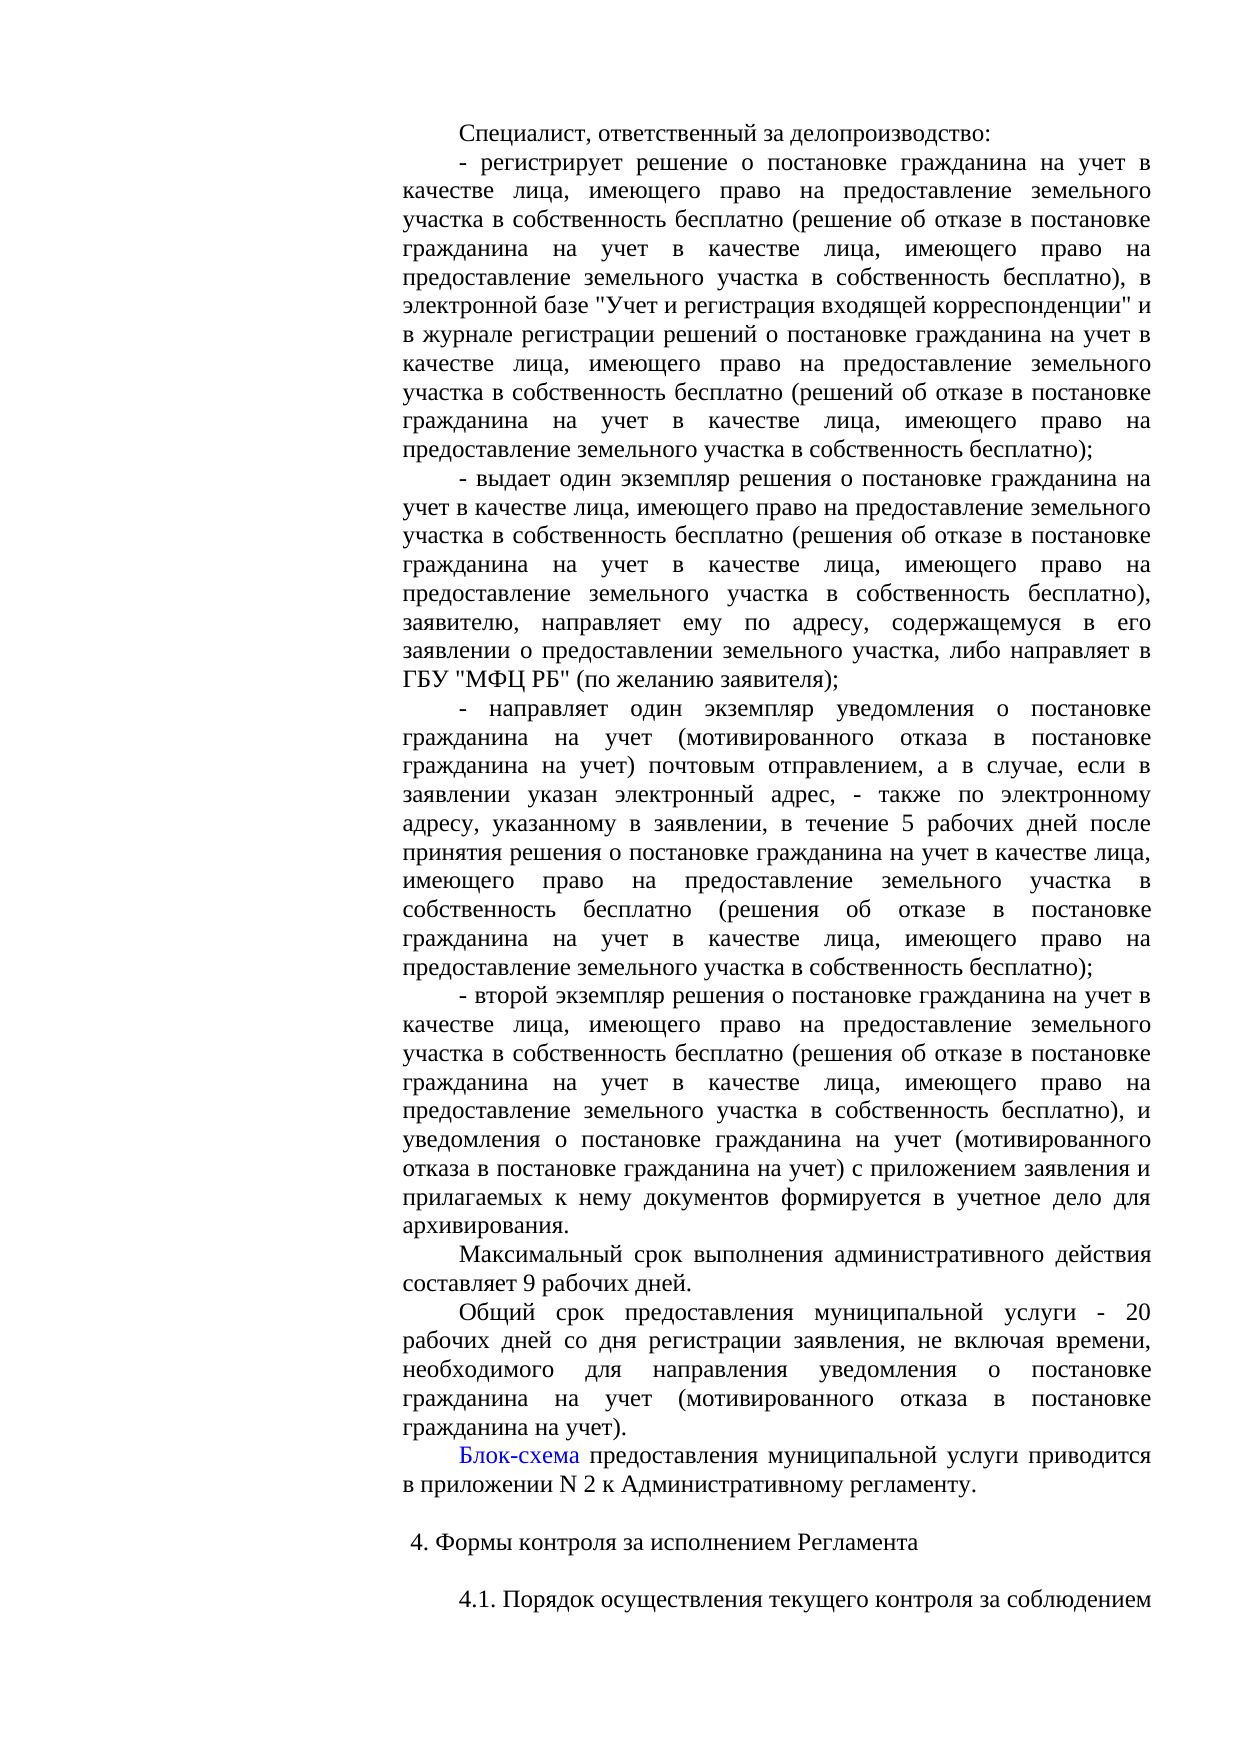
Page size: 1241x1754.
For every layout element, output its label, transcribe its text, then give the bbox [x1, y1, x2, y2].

text Общий срок предоставления муниципальной услуги - 20 рабочих дней со дня регистрации заявления, не включая времени, необходимого для направления уведомления о постановке гражданина на учет (мотивированного отказа в постановке гражданина на учет). [402, 1297, 1152, 1441]
text - направляет один экземпляр уведомления о постановке гражданина на учет (мотивированного отказа в постановке гражданина на учет) почтовым отправлением, а в случае, если в заявлении указан электронный адрес, - также по электронному адресу, указанному в заявлении, в течение 5 рабочих дней после принятия решения о постановке гражданина на учет в качестве лица, имеющего право на предоставление земельного участка в собственность бесплатно (решения об отказе в постановке гражданина на учет в качестве лица, имеющего право на предоставление земельного участка в собственность бесплатно); [402, 693, 1152, 981]
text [402, 1584, 1152, 1613]
text - второй экземпляр решения о постановке гражданина на учет в качестве лица, имеющего право на предоставление земельного участка в собственность бесплатно (решения об отказе в постановке гражданина на учет в качестве лица, имеющего право на предоставление земельного участка в собственность бесплатно), и уведомления о постановке гражданина на учет (мотивированного отказа в постановке гражданина на учет) с приложением заявления и прилагаемых к нему документов формируется в учетное дело для архивирования. [402, 981, 1152, 1239]
text - выдает один экземпляр решения о постановке гражданина на учет в качестве лица, имеющего право на предоставление земельного участка в собственность бесплатно (решения об отказе в постановке гражданина на учет в качестве лица, имеющего право на предоставление земельного участка в собственность бесплатно), заявителю, направляет ему по адресу, содержащемуся в его заявлении о предоставлении земельного участка, либо направляет в ГБУ "МФЦ РБ" (по желанию заявителя); [402, 463, 1152, 693]
text - регистрирует решение о постановке гражданина на учет в качестве лица, имеющего право на предоставление земельного участка в собственность бесплатно (решение об отказе в постановке гражданина на учет в качестве лица, имеющего право на предоставление земельного участка в собственность бесплатно), в электронной базе "Учет и регистрация входящей корреспонденции" и в журнале регистрации решений о постановке гражданина на учет в качестве лица, имеющего право на предоставление земельного участка в собственность бесплатно (решений об отказе в постановке гражданина на учет в качестве лица, имеющего право на предоставление земельного участка в собственность бесплатно); [402, 147, 1152, 463]
text 4. Формы контроля за исполнением Регламента [177, 1527, 1152, 1556]
text Специалист, ответственный за делопроизводство: [402, 118, 1152, 147]
text Блок-схема предоставления муниципальной услуги приводится в приложении N 2 к Административному регламенту. [402, 1441, 1152, 1498]
text Максимальный срок выполнения административного действия составляет 9 рабочих дней. [402, 1239, 1152, 1297]
